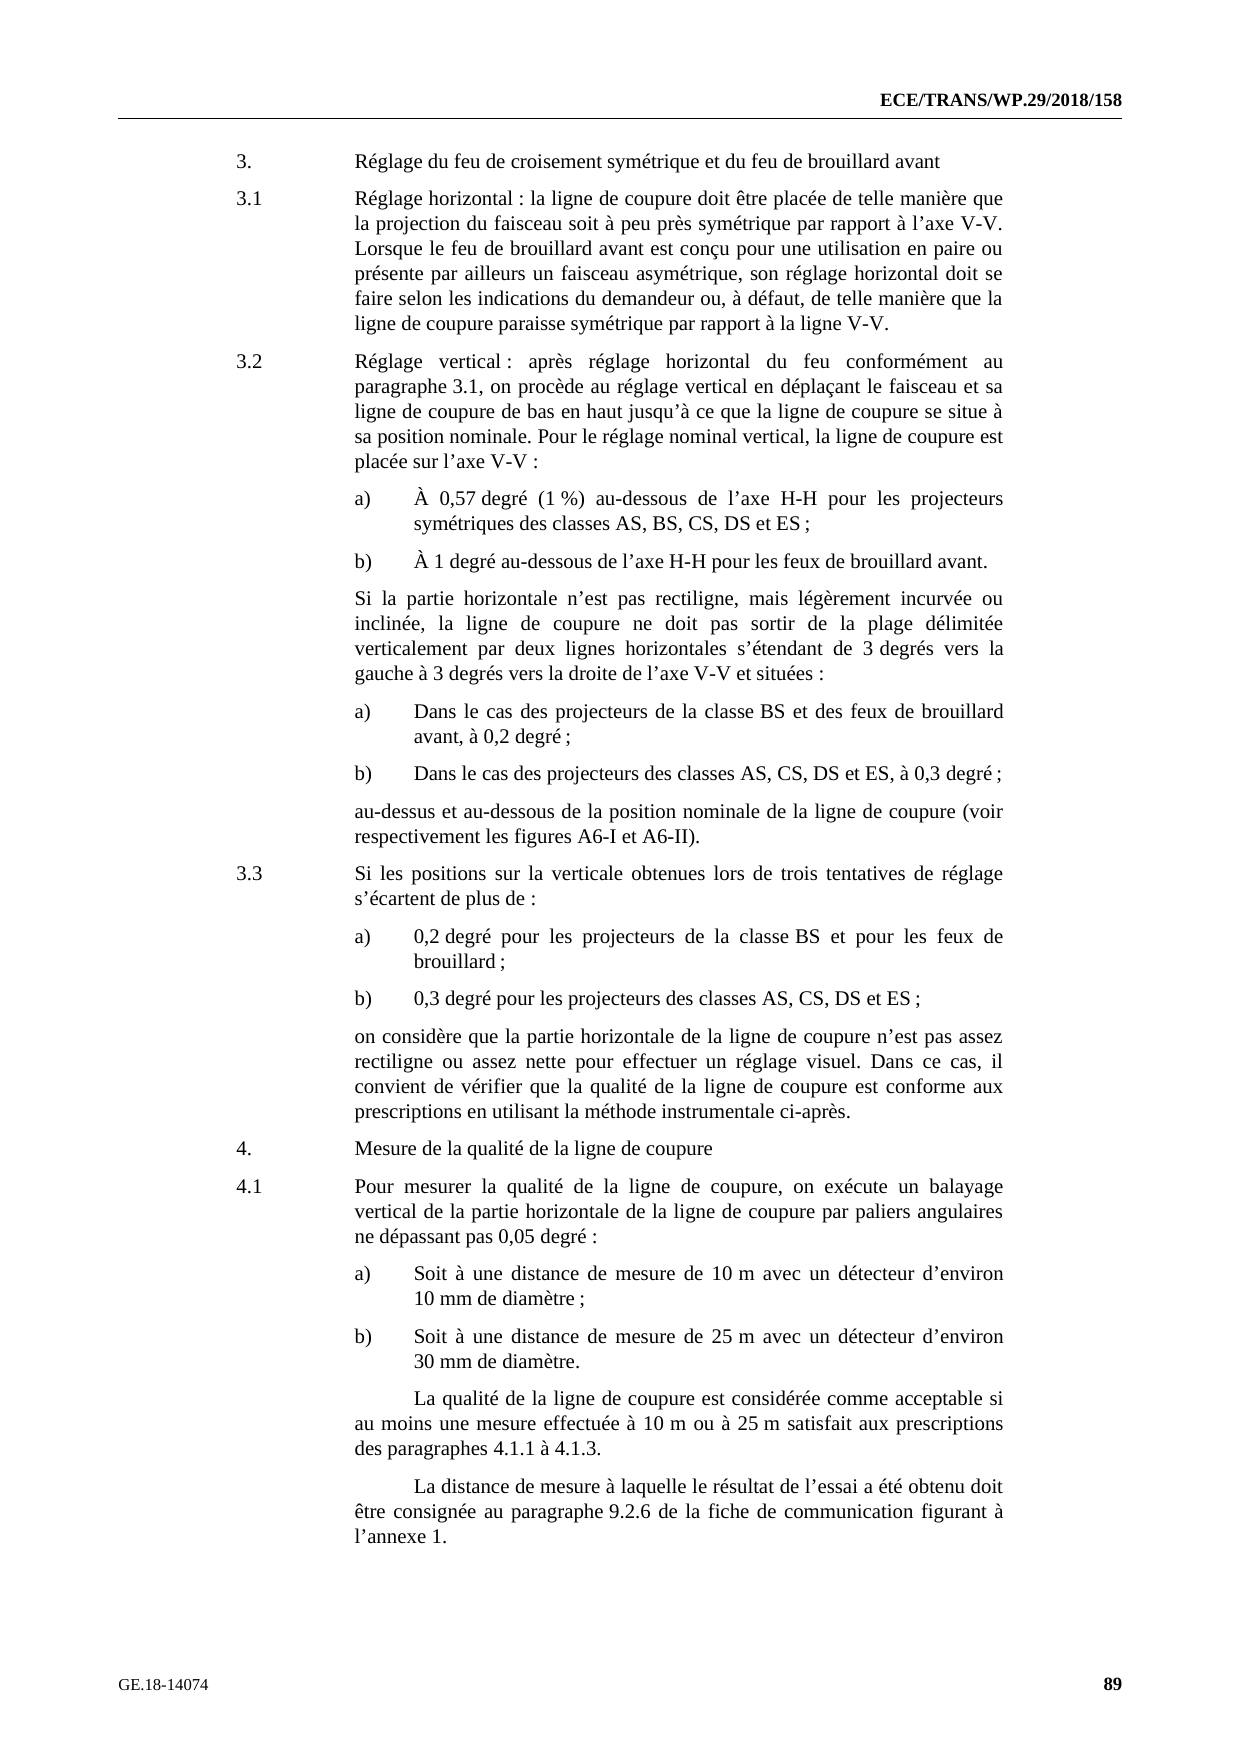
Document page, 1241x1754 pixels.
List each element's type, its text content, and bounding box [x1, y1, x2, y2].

text Si la partie horizontale n’est pas rectiligne, mais légèrement incurvée ou inclinée, la ligne de coupure ne doit pas sortir de la plage délimitée verticalement par deux lignes horizontales s’étendant de 3 degrés vers la gauche à 3 degrés vers la droite de l’axe V-V et situées : [354, 585, 1004, 685]
text 3. Réglage du feu de croisement symétrique et du feu de brouillard avant [236, 148, 1004, 173]
text a) Soit à une distance de mesure de 10 m avec un détecteur d’environ 10 mm de diamètre ; [354, 1260, 1004, 1310]
text b) À 1 degré au-dessous de l’axe H-H pour les feux de brouillard avant. [354, 548, 1004, 573]
text 3.3 Si les positions sur la verticale obtenues lors de trois tentatives de réglage s’écartent de plus de : [236, 860, 1004, 910]
text a) Dans le cas des projecteurs de la classe BS et des feux de brouillard avant, à 0,2 degré ; [354, 698, 1004, 748]
text La qualité de la ligne de coupure est considérée comme acceptable si au moins une mesure effectuée à 10 m ou à 25 m satisfait aux prescriptions des paragraphes 4.1.1 à 4.1.3. [354, 1385, 1004, 1460]
text 3.2 Réglage vertical : après réglage horizontal du feu conformément au paragraphe 3.1, on procède au réglage vertical en déplaçant le faisceau et sa ligne de coupure de bas en haut jusqu’à ce que la ligne de coupure se situe à sa position nominale. Pour le réglage nominal vertical, la ligne de coupure est placée sur l’axe V-V : [236, 348, 1004, 473]
text b) 0,3 degré pour les projecteurs des classes AS, CS, DS et ES ; [354, 985, 1004, 1010]
text b) Dans le cas des projecteurs des classes AS, CS, DS et ES, à 0,3 degré ; [354, 760, 1004, 785]
text b) Soit à une distance de mesure de 25 m avec un détecteur d’environ 30 mm de diamètre. [354, 1323, 1004, 1373]
text 4.1 Pour mesurer la qualité de la ligne de coupure, on exécute un balayage vertical de la partie horizontale de la ligne de coupure par paliers angulaires ne dépassant pas 0,05 degré : [236, 1173, 1004, 1248]
text 3.1 Réglage horizontal : la ligne de coupure doit être placée de telle manière que la projection du faisceau soit à peu près symétrique par rapport à l’axe V-V. Lorsque le feu de brouillard avant est conçu pour une utilisation en paire ou présente par ailleurs un faisceau asymétrique, son réglage horizontal doit se faire selon les indications du demandeur ou, à défaut, de telle manière que la ligne de coupure paraisse symétrique par rapport à la ligne V-V. [236, 185, 1004, 335]
text au-dessus et au-dessous de la position nominale de la ligne de coupure (voir respectivement les figures A6-I et A6-II). [354, 798, 1004, 848]
text a) À 0,57 degré (1 %) au-dessous de l’axe H-H pour les projecteurs symétriques des classes AS, BS, CS, DS et ES ; [354, 485, 1004, 535]
text on considère que la partie horizontale de la ligne de coupure n’est pas assez rectiligne ou assez nette pour effectuer un réglage visuel. Dans ce cas, il convient de vérifier que la qualité de la ligne de coupure est conforme aux prescriptions en utilisant la méthode instrumentale ci-après. [354, 1023, 1004, 1123]
text a) 0,2 degré pour les projecteurs de la classe BS et pour les feux de brouillard ; [354, 923, 1004, 973]
text La distance de mesure à laquelle le résultat de l’essai a été obtenu doit être consignée au paragraphe 9.2.6 de la fiche de communication figurant à l’annexe 1. [354, 1473, 1004, 1548]
text 4. Mesure de la qualité de la ligne de coupure [236, 1135, 1004, 1160]
